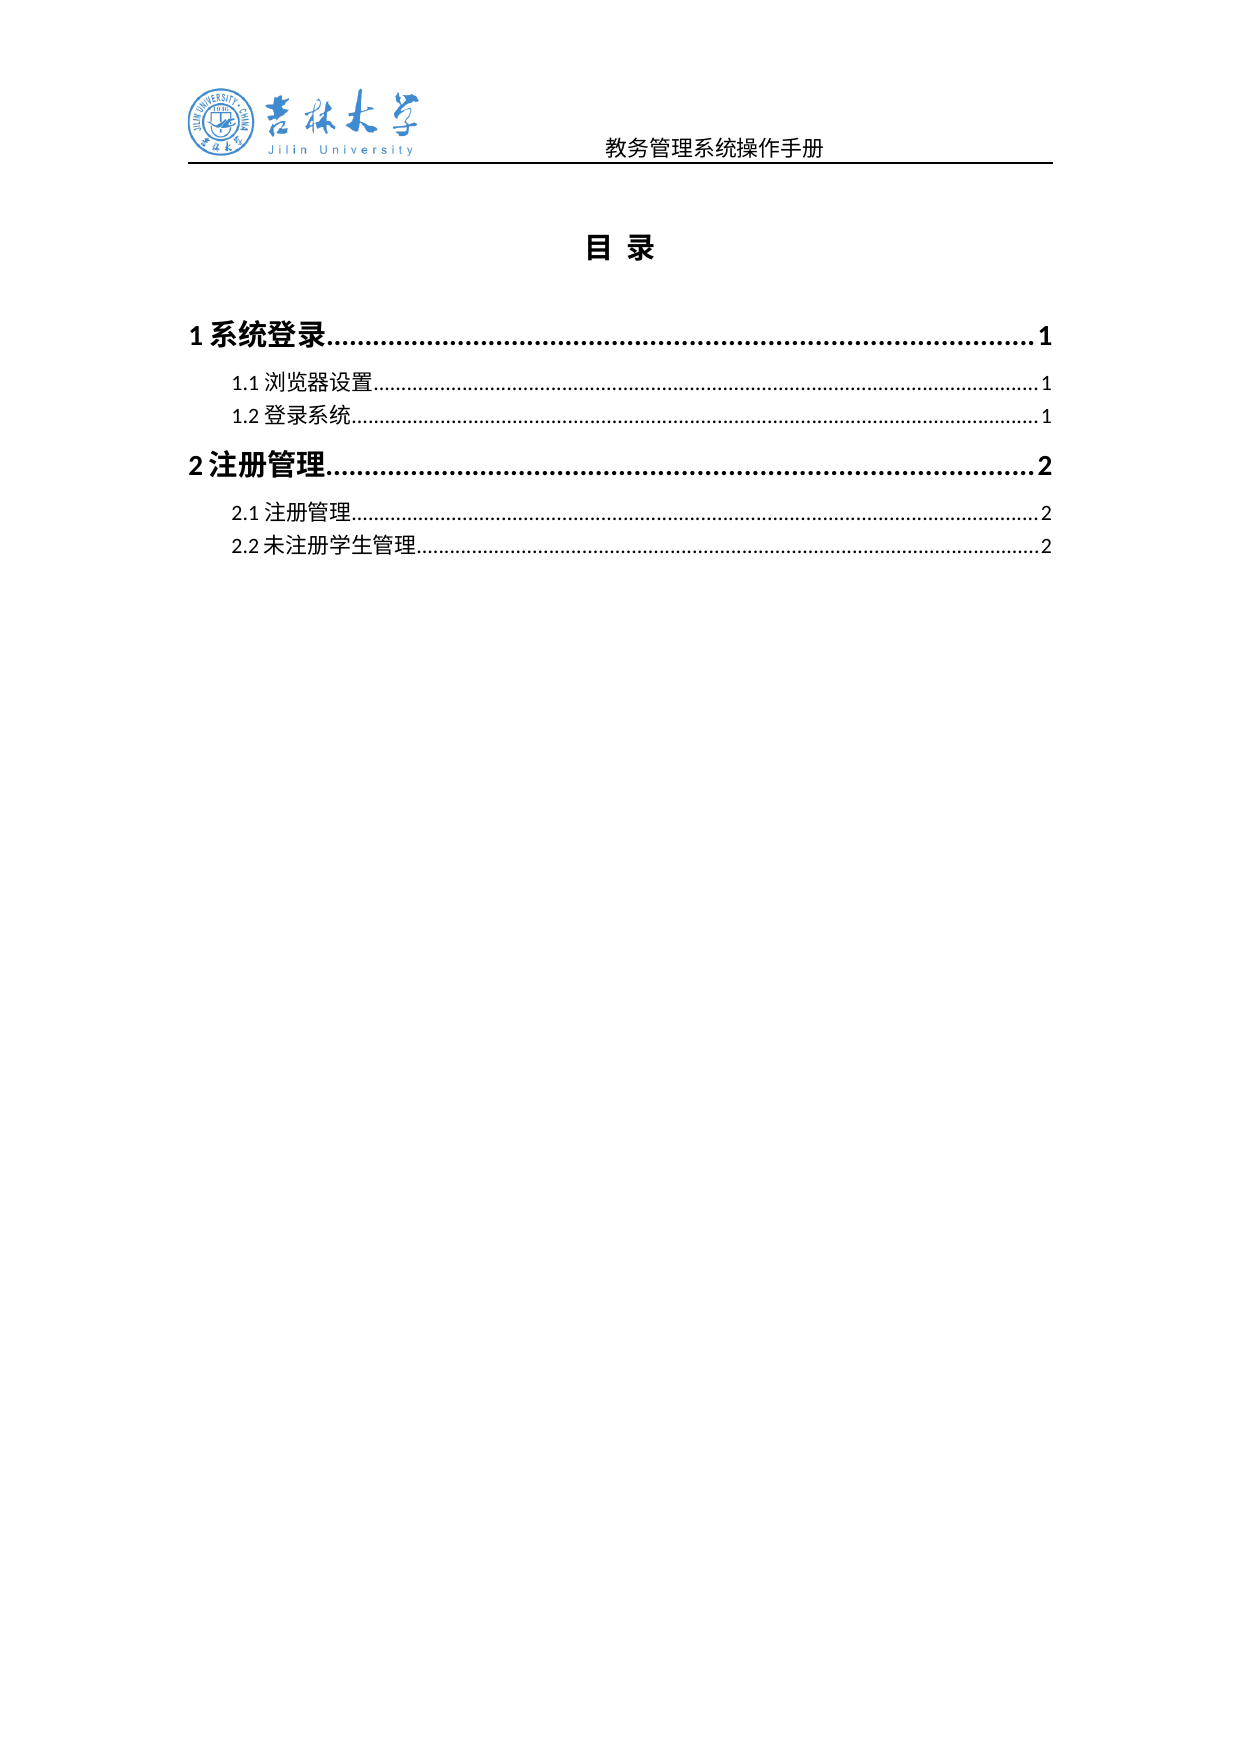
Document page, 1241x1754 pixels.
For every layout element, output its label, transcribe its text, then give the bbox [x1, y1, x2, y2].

text 目 录 [187, 213, 1053, 278]
picture [187, 88, 419, 156]
text 1.1 浏览器设置 1 [231, 365, 1053, 397]
text 1.2 登录系统 1 [231, 397, 1053, 430]
text 2.2未注册学生管理 2 [231, 527, 1053, 560]
text 2.1 注册管理 2 [231, 495, 1053, 527]
text 1 系统登录 1 [187, 300, 1053, 365]
text 2注册管理 2 [187, 430, 1053, 495]
